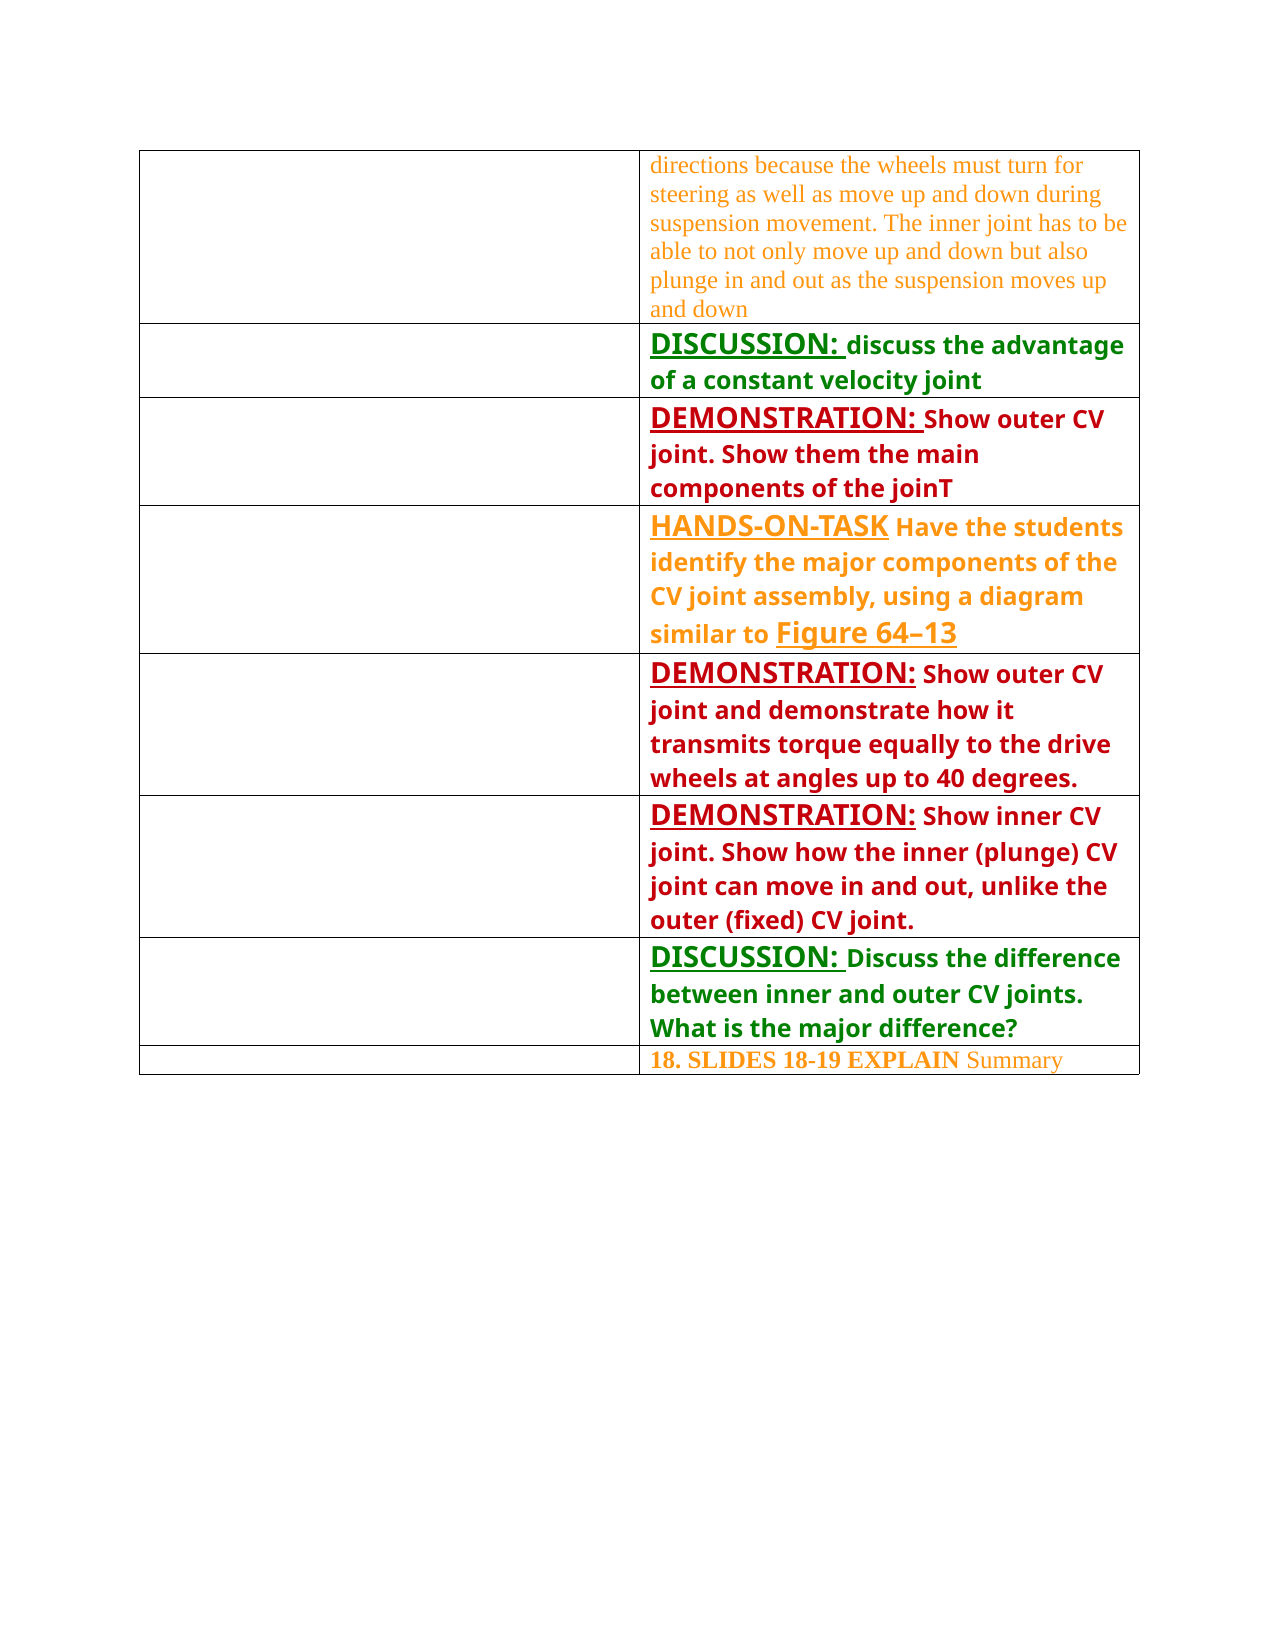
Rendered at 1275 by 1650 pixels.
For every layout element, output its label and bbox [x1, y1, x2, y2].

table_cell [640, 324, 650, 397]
table_cell [140, 654, 639, 794]
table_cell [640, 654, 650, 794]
table_cell [140, 796, 639, 937]
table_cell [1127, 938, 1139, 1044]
table_cell [140, 506, 639, 652]
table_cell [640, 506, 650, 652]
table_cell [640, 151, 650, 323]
table_cell [140, 938, 639, 1044]
table_cell [140, 324, 639, 397]
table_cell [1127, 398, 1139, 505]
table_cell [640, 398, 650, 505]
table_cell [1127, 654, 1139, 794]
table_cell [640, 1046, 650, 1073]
table_cell [140, 1046, 639, 1073]
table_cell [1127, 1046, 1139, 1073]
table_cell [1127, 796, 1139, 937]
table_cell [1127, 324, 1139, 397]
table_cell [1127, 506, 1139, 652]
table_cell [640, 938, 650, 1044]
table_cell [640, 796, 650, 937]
table_cell [140, 398, 639, 505]
table_cell [140, 151, 639, 323]
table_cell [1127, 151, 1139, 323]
